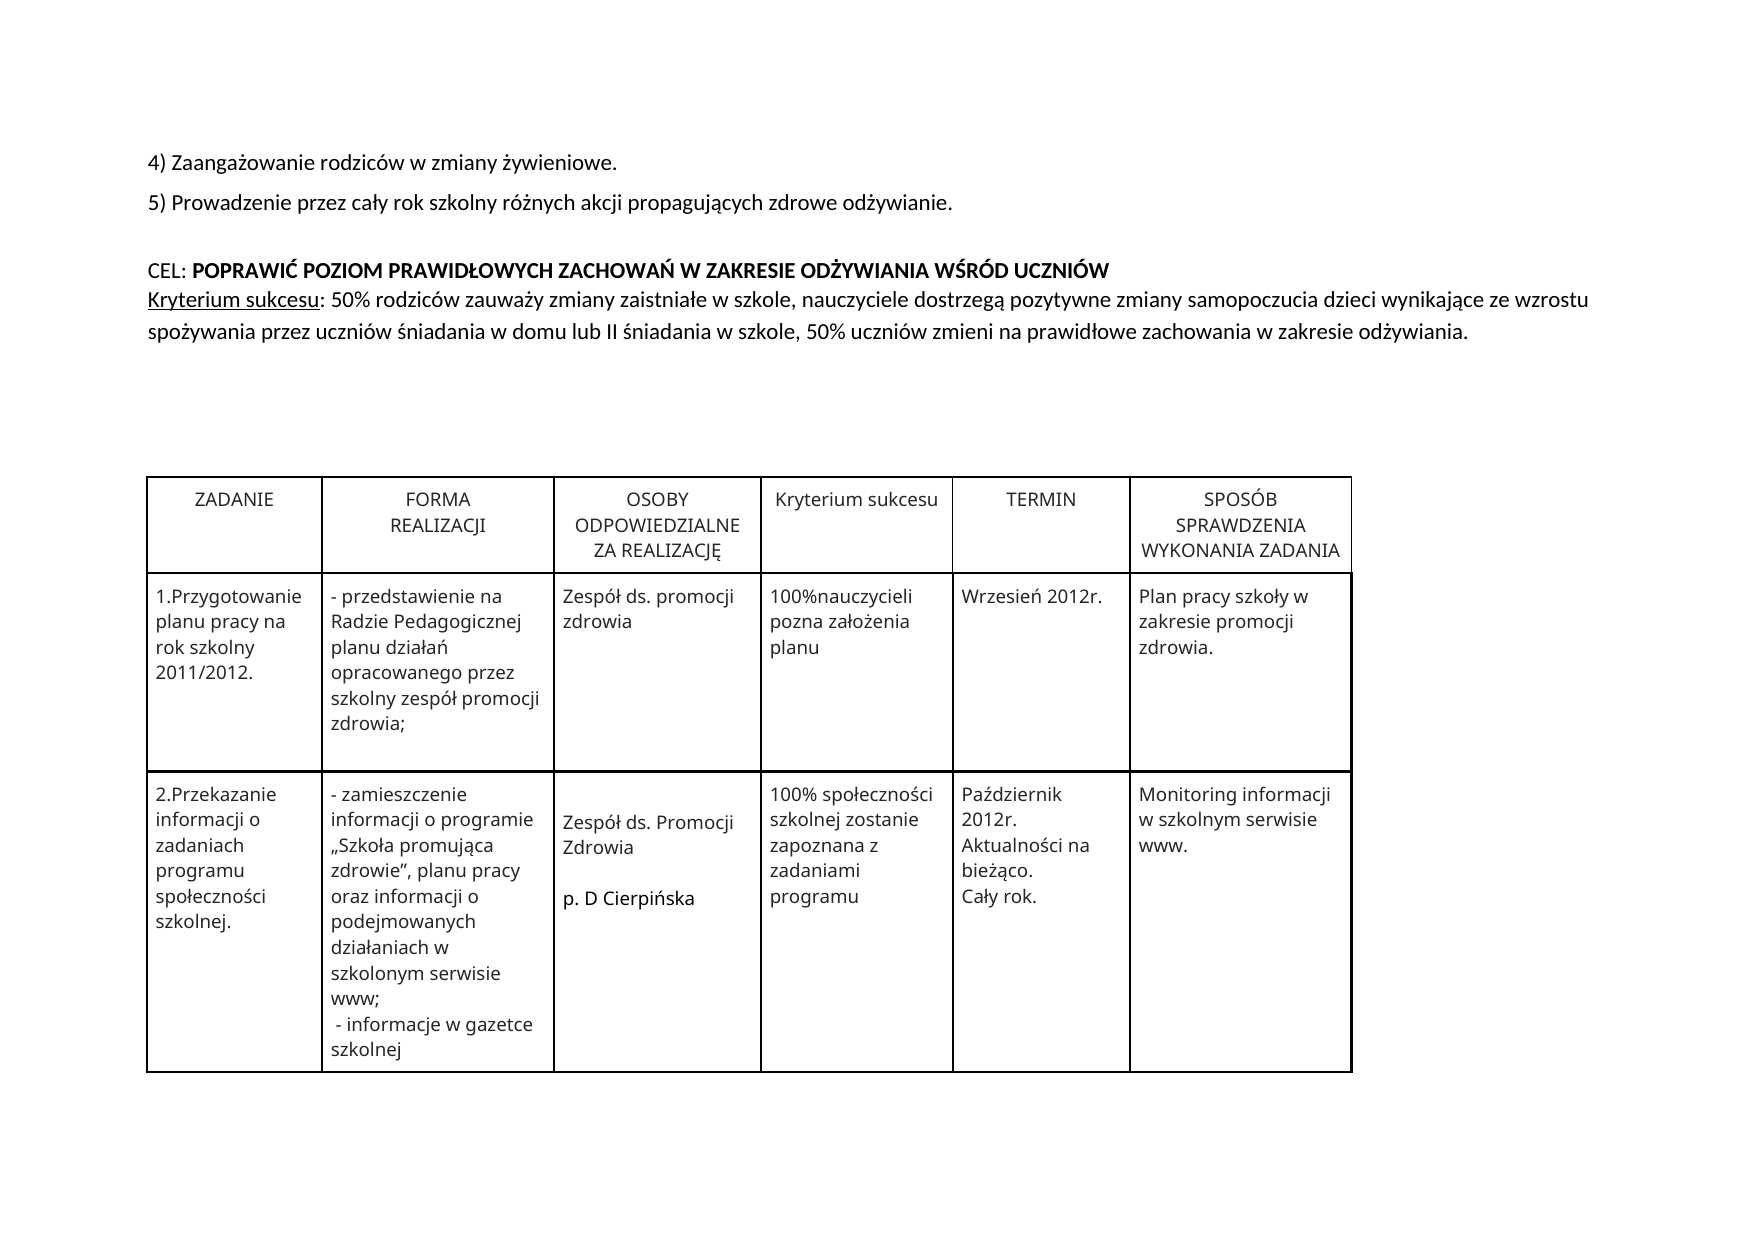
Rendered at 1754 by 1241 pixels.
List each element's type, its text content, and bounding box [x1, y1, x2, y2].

table_header FORMA REALIZACJI [323, 478, 553, 572]
text Kryterium sukcesu: 50% rodziców zauważy zmiany zaistniałe w szkole, nauczyciele dostrzegą pozytywne zmiany samopoczucia dzieci wynikające ze wzrostu spożywania przez uczniów śniadania w domu lub II śniadania w szkole, 50% uczniów zmieni na prawidłowe zachowania w zakresie odżywiania. [148, 285, 1606, 345]
table_cell Zespół ds. Promocji Zdrowia p. D Cierpińska [555, 773, 760, 1071]
table_cell - przedstawienie na Radzie Pedagogicznej planu działań opracowanego przez szkolny zespół promocji zdrowia; [323, 574, 553, 770]
table_cell Październik 2012r. Aktualności na bieżąco. Cały rok. [954, 773, 1129, 1071]
table_cell Zespół ds. promocji zdrowia [555, 574, 760, 770]
text 5) Prowadzenie przez cały rok szkolny różnych akcji propagujących zdrowe odżywianie. [148, 188, 1606, 216]
table_cell Plan pracy szkoły w zakresie promocji zdrowia. [1131, 574, 1350, 770]
table_cell - zamieszczenie informacji o programie „Szkoła promująca zdrowie”, planu pracy oraz informacji o podejmowanych działaniach w szkolonym serwisie www; - informacje w gazetce szkolnej [323, 773, 553, 1071]
table_cell 1.Przygotowanie planu pracy na rok szkolny 2011/2012. [148, 574, 321, 770]
text 4) Zaangażowanie rodziców w zmiany żywieniowe. [148, 148, 1606, 176]
table_header OSOBY ODPOWIEDZIALNE ZA REALIZACJĘ [555, 478, 760, 572]
table_header Kryterium sukcesu [762, 478, 952, 572]
table_header ZADANIE [148, 478, 321, 572]
table_cell Wrzesień 2012r. [954, 574, 1129, 770]
table_header TERMIN [953, 478, 1129, 572]
table_header SPOSÓB SPRAWDZENIA WYKONANIA ZADANIA [1131, 478, 1351, 572]
table_cell Monitoring informacji w szkolnym serwisie www. [1131, 773, 1350, 1071]
table_cell 100%nauczycieli pozna założenia planu [762, 574, 952, 770]
table_cell 2.Przekazanie informacji o zadaniach programu społeczności szkolnej. [148, 773, 321, 1071]
text CEL: POPRAWIĆ POZIOM PRAWIDŁOWYCH ZACHOWAŃ W ZAKRESIE ODŻYWIANIA WŚRÓD UCZNIÓW [148, 257, 1606, 285]
table_cell 100% społeczności szkolnej zostanie zapoznana z zadaniami programu [762, 773, 952, 1071]
